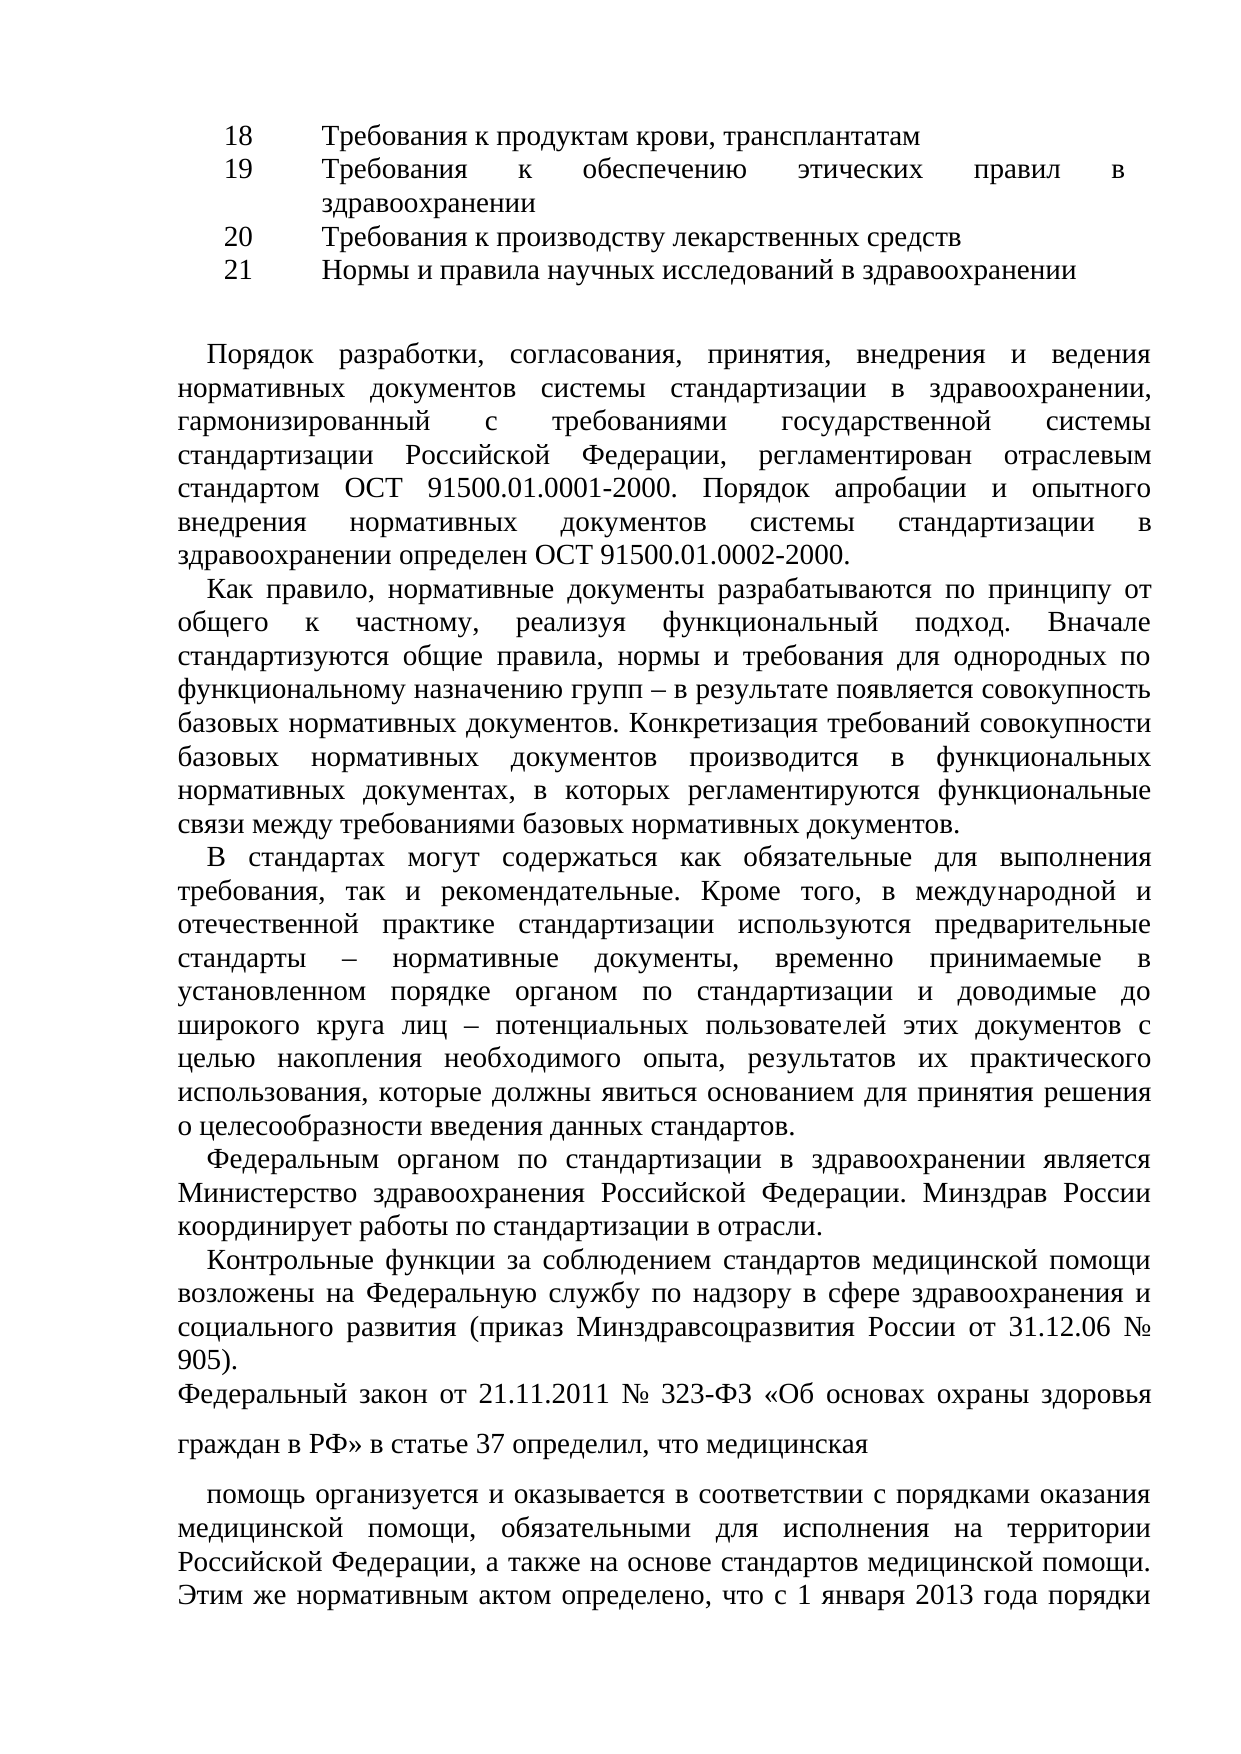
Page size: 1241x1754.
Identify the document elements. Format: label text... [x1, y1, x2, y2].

text Федеральным органом по стандартизации в здравоохранении является Министерство здравоохранения Российской Федерации. Минздрав России координирует работы по стандартизации в отрасли. [177, 1141, 1152, 1242]
table_cell Нормы и правила научных исследований в здравоохранении [310, 252, 1137, 286]
text Как правило, нормативные документы разрабатываются по принципу от общего к частному, реализуя функциональный подход. Вначале стандартизуются общие правила, нормы и требования для однородных по функциональному назначению групп – в результате появляется совокупность базовых нормативных документов. Конкретизация требований совокупности базовых нормативных документов производится в функциональных нормативных документах, в которых регламентируются функциональные связи между требованиями базовых нормативных документов. [177, 571, 1152, 839]
text Федеральный закон от 21.11.2011 № 323-ФЗ «Об основах охраны здоровья граждан в РФ» в статье 37 определил, что медицинская [177, 1376, 1152, 1460]
table_cell 20 [166, 219, 310, 252]
text Порядок разработки, согласования, принятия, внедрения и ведения нормативных документов системы стандартизации в здравоохранении, гармонизированный с требованиями государственной системы стандартизации Российской Федерации, регламентирован отраслевым стандартом ОСТ 91500.01.0001-2000. Порядок апробации и опытного внедрения нормативных документов системы стандартизации в здравоохранении определен ОСТ 91500.01.0002-2000. [177, 336, 1152, 571]
table_cell Требования к продуктам крови, трансплантатам [310, 118, 1137, 152]
text Контрольные функции за соблюдением стандартов медицинской помощи возложены на Федеральную службу по надзору в сфере здравоохранения и социального развития (приказ Минздравсоцразвития России от 31.12.06 № 905). [177, 1242, 1152, 1376]
table_cell 18 [166, 118, 310, 152]
table_cell 19 [166, 152, 310, 219]
table_cell 21 [166, 252, 310, 286]
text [177, 1477, 1152, 1611]
table_cell Требования к обеспечению этических правил в здравоохранении [310, 152, 1137, 219]
table_cell Требования к производству лекарственных средств [310, 219, 1137, 252]
text В стандартах могут содержаться как обязательные для выполнения требования, так и рекомендательные. Кроме того, в международной и отечественной практике стандартизации используются предварительные стандарты – нормативные документы, временно принимаемые в установленном порядке органом по стандартизации и доводимые до широкого круга лиц – потенциальных пользователей этих документов с целью накопления необходимого опыта, результатов их практического использования, которые должны явиться основанием для принятия решения о целесообразности введения данных стандартов. [177, 839, 1152, 1141]
